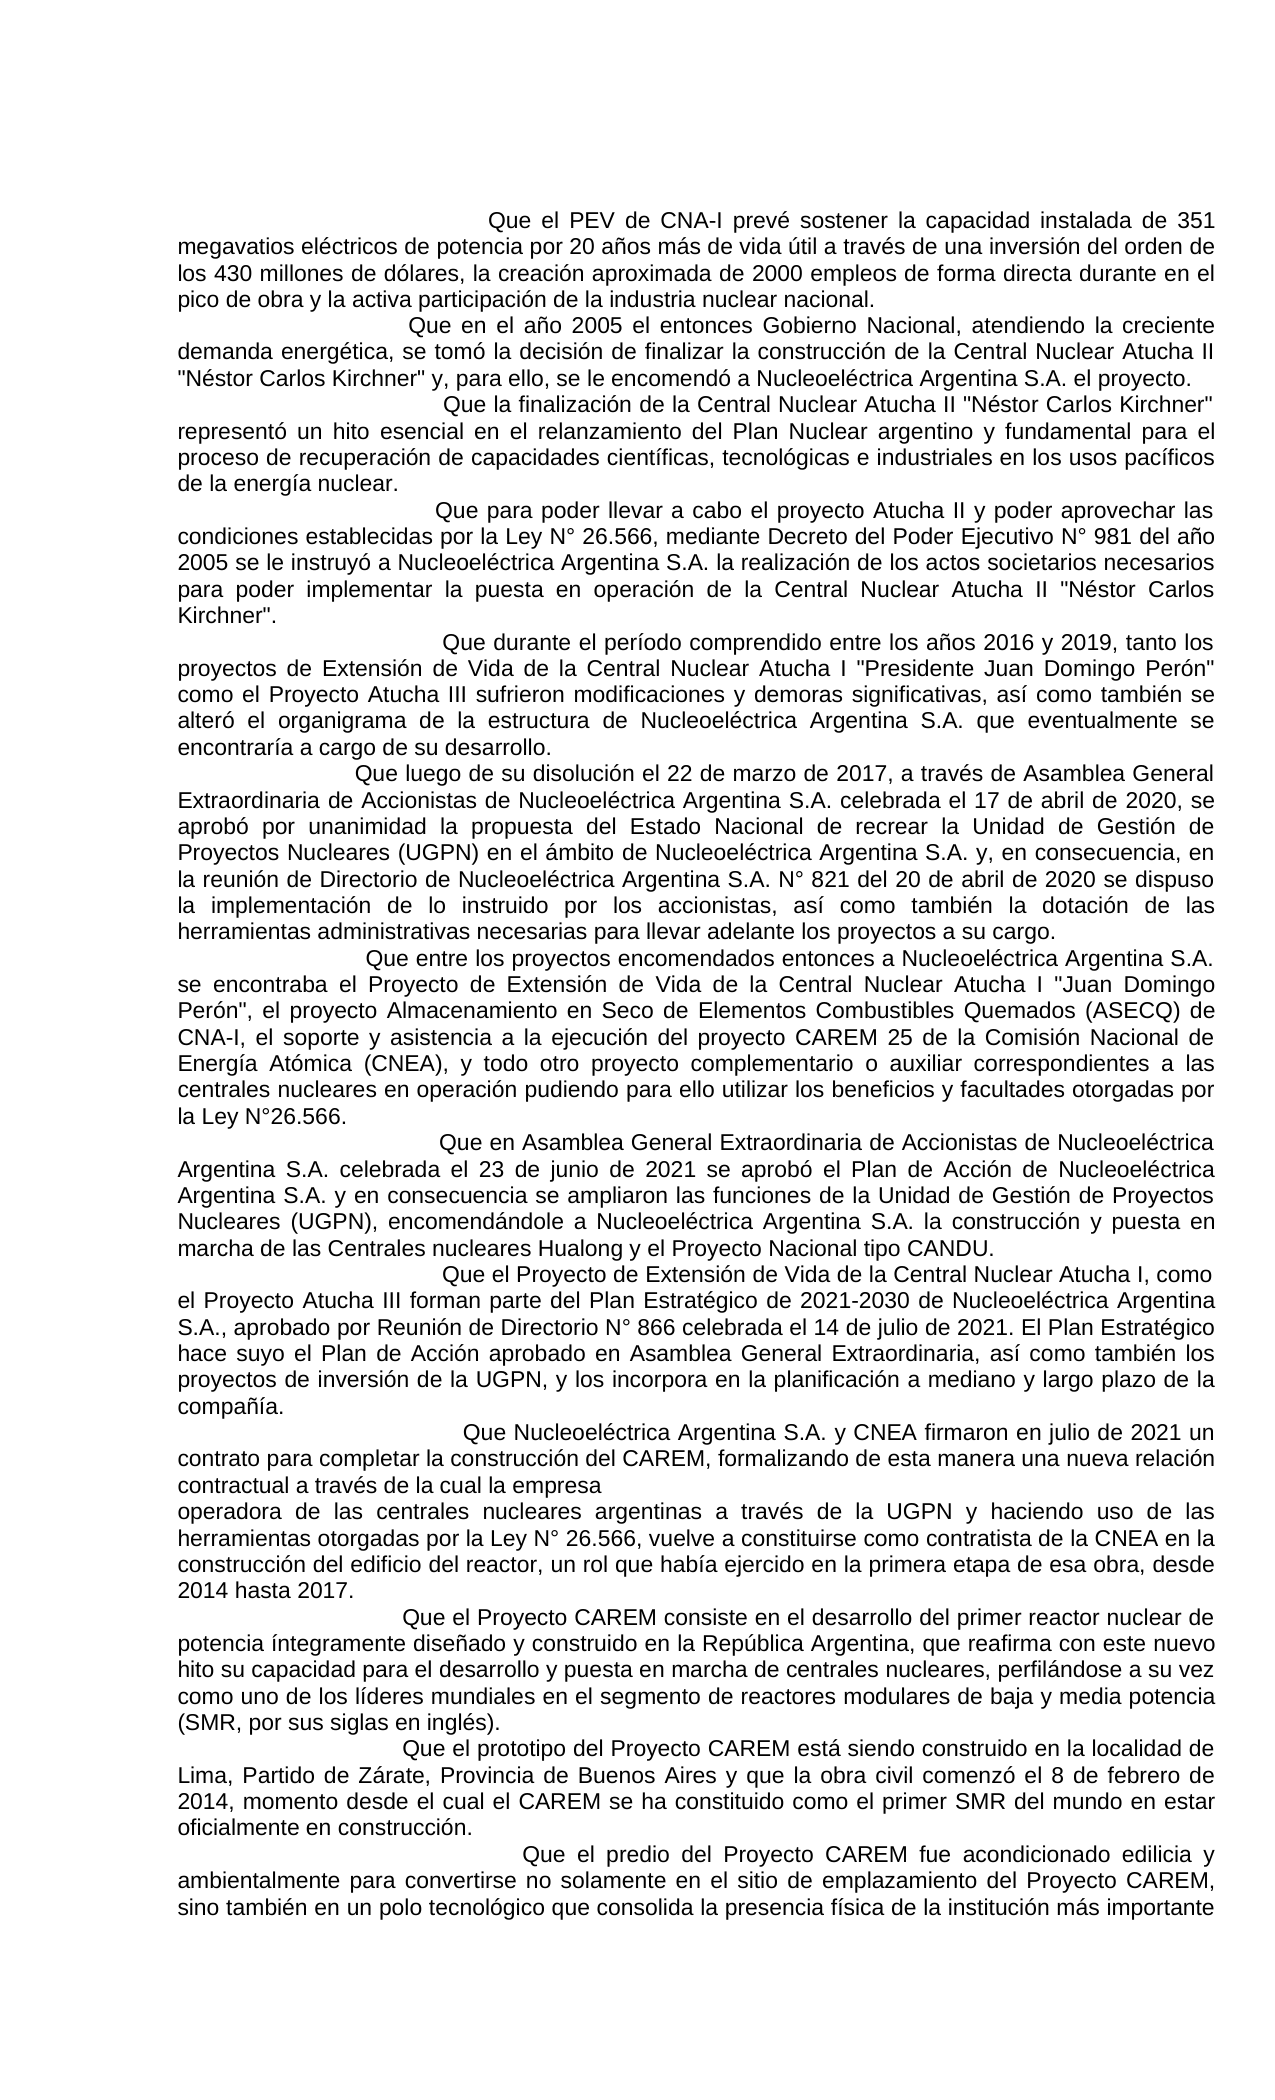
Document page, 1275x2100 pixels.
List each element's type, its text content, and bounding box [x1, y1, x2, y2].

text Que el PEV de CNA-I prevé sostener la capacidad instalada de 351 megavatios eléctricos de potencia por 20 años más de vida útil a través de una inversión del orden de los 430 millones de dólares, la creación aproximada de 2000 empleos de forma directa durante en el pico de obra y la activa participación de la industria nuclear nacional. [177, 207, 1216, 312]
text operadora de las centrales nucleares argentinas a través de la UGPN y haciendo uso de las herramientas otorgadas por la Ley N° 26.566, vuelve a constituirse como contratista de la CNEA en la construcción del edificio del reactor, un rol que había ejercido en la primera etapa de esa obra, desde 2014 hasta 2017. [177, 1498, 1216, 1603]
text Que la finalización de la Central Nuclear Atucha II "Néstor Carlos Kirchner" representó un hito esencial en el relanzamiento del Plan Nuclear argentino y fundamental para el proceso de recuperación de capacidades científicas, tecnológicas e industriales en los usos pacíficos de la energía nuclear. [177, 391, 1216, 497]
text Que el Proyecto de Extensión de Vida de la Central Nuclear Atucha I, como el Proyecto Atucha III forman parte del Plan Estratégico de 2021-2030 de Nucleoeléctrica Argentina S.A., aprobado por Reunión de Directorio N° 866 celebrada el 14 de julio de 2021. El Plan Estratégico hace suyo el Plan de Acción aprobado en Asamblea General Extraordinaria, así como también los proyectos de inversión de la UGPN, y los incorpora en la planificación a mediano y largo plazo de la compañía. [177, 1261, 1216, 1419]
text Que luego de su disolución el 22 de marzo de 2017, a través de Asamblea General Extraordinaria de Accionistas de Nucleoeléctrica Argentina S.A. celebrada el 17 de abril de 2020, se aprobó por unanimidad la propuesta del Estado Nacional de recrear la Unidad de Gestión de Proyectos Nucleares (UGPN) en el ámbito de Nucleoeléctrica Argentina S.A. y, en consecuencia, en la reunión de Directorio de Nucleoeléctrica Argentina S.A. N° 821 del 20 de abril de 2020 se dispuso la implementación de lo instruido por los accionistas, así como también la dotación de las herramientas administrativas necesarias para llevar adelante los proyectos a su cargo. [177, 760, 1216, 945]
text Que Nucleoeléctrica Argentina S.A. y CNEA firmaron en julio de 2021 un contrato para completar la construcción del CAREM, formalizando de esta manera una nueva relación contractual a través de la cual la empresa [177, 1419, 1216, 1498]
text Que entre los proyectos encomendados entonces a Nucleoeléctrica Argentina S.A. se encontraba el Proyecto de Extensión de Vida de la Central Nuclear Atucha I "Juan Domingo Perón", el proyecto Almacenamiento en Seco de Elementos Combustibles Quemados (ASECQ) de CNA-I, el soporte y asistencia a la ejecución del proyecto CAREM 25 de la Comisión Nacional de Energía Atómica (CNEA), y todo otro proyecto complementario o auxiliar correspondientes a las centrales nucleares en operación pudiendo para ello utilizar los beneficios y facultades otorgadas por la Ley N°26.566. [177, 945, 1216, 1129]
text Que para poder llevar a cabo el proyecto Atucha II y poder aprovechar las condiciones establecidas por la Ley N° 26.566, mediante Decreto del Poder Ejecutivo N° 981 del año 2005 se le instruyó a Nucleoeléctrica Argentina S.A. la realización de los actos societarios necesarios para poder implementar la puesta en operación de la Central Nuclear Atucha II "Néstor Carlos Kirchner". [177, 497, 1216, 628]
text Que durante el período comprendido entre los años 2016 y 2019, tanto los proyectos de Extensión de Vida de la Central Nuclear Atucha I "Presidente Juan Domingo Perón" como el Proyecto Atucha III sufrieron modificaciones y demoras significativas, así como también se alteró el organigrama de la estructura de Nucleoeléctrica Argentina S.A. que eventualmente se encontraría a cargo de su desarrollo. [177, 628, 1216, 760]
text Que el prototipo del Proyecto CAREM está siendo construido en la localidad de Lima, Partido de Zárate, Provincia de Buenos Aires y que la obra civil comenzó el 8 de febrero de 2014, momento desde el cual el CAREM se ha constituido como el primer SMR del mundo en estar oficialmente en construcción. [177, 1735, 1216, 1841]
text Que el Proyecto CAREM consiste en el desarrollo del primer reactor nuclear de potencia íntegramente diseñado y construido en la República Argentina, que reafirma con este nuevo hito su capacidad para el desarrollo y puesta en marcha de centrales nucleares, perfilándose a su vez como uno de los líderes mundiales en el segmento de reactores modulares de baja y media potencia (SMR, por sus siglas en inglés). [177, 1603, 1216, 1735]
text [177, 1841, 1216, 1920]
text Que en el año 2005 el entonces Gobierno Nacional, atendiendo la creciente demanda energética, se tomó la decisión de finalizar la construcción de la Central Nuclear Atucha II "Néstor Carlos Kirchner" y, para ello, se le encomendó a Nucleoeléctrica Argentina S.A. el proyecto. [177, 312, 1216, 391]
text Que en Asamblea General Extraordinaria de Accionistas de Nucleoeléctrica Argentina S.A. celebrada el 23 de junio de 2021 se aprobó el Plan de Acción de Nucleoeléctrica Argentina S.A. y en consecuencia se ampliaron las funciones de la Unidad de Gestión de Proyectos Nucleares (UGPN), encomendándole a Nucleoeléctrica Argentina S.A. la construcción y puesta en marcha de las Centrales nucleares Hualong y el Proyecto Nacional tipo CANDU. [177, 1129, 1216, 1261]
